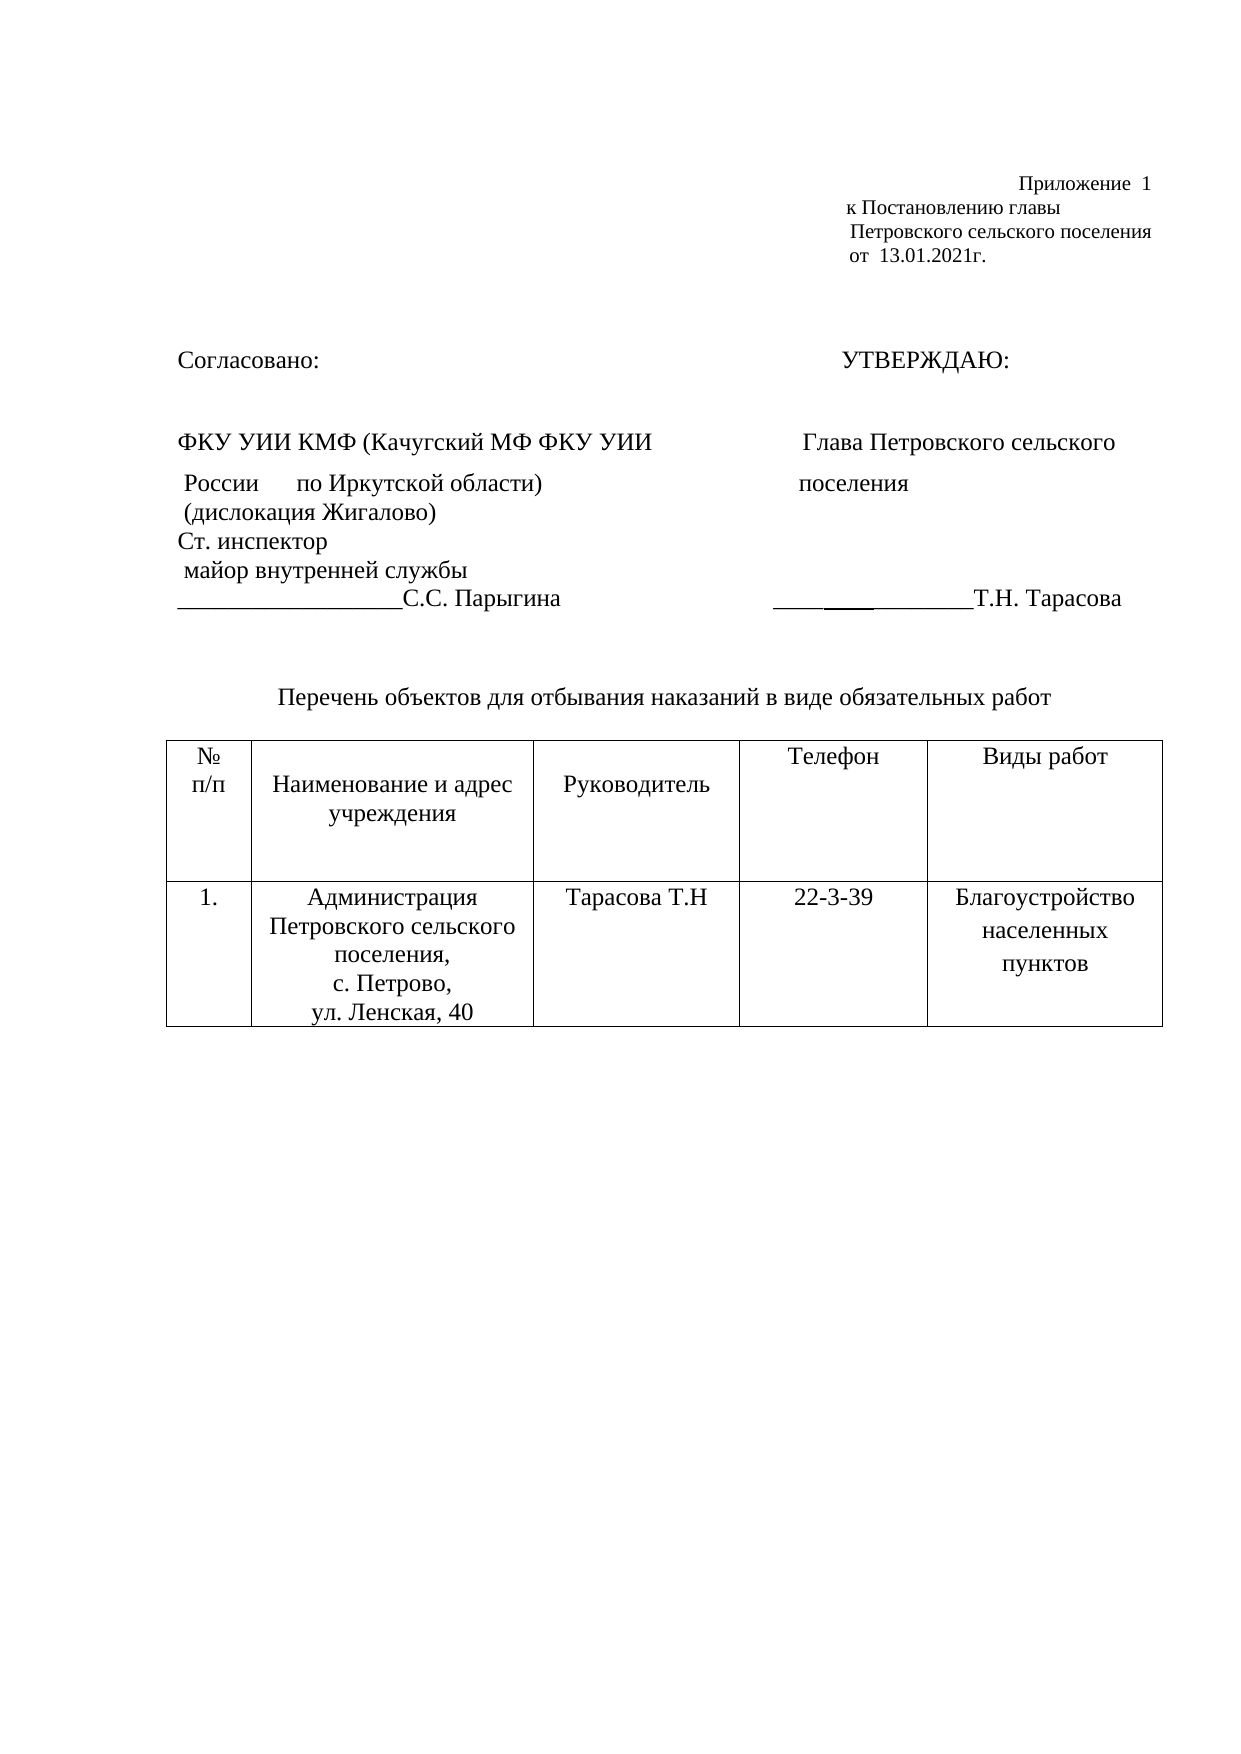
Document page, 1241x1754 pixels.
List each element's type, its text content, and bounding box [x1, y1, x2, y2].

text от 13.01.2021г. [177, 243, 1152, 267]
text ФКУ УИИ КМФ (Качугский МФ ФКУ УИИ Глава Петровского сельского [177, 427, 1152, 456]
text Петровского сельского поселения [177, 219, 1152, 243]
text __________________С.С. Парыгина ____ ________Т.Н. Тарасова [177, 583, 1152, 612]
text Приложение 1 [177, 171, 1152, 195]
text майор внутренней службы [177, 555, 1152, 583]
table_cell 1. [167, 882, 251, 1026]
text России по Иркутской области) поселения [177, 468, 1152, 497]
table_cell Тарасова Т.Н [534, 882, 739, 1026]
table_cell Благоустройство населенных пунктов [928, 882, 1162, 1026]
table_header № п/п [167, 741, 251, 881]
table_cell 22-3-39 [740, 882, 927, 1026]
table_header Наименование и адрес учреждения [252, 741, 533, 881]
text к Постановлению главы [177, 195, 1152, 219]
table_header Телефон [740, 741, 927, 881]
table_cell Администрация Петровского сельского поселения, с. Петрово, ул. Ленская, 40 [252, 882, 533, 1026]
text (дислокация Жигалово) [177, 497, 1152, 526]
table_header Руководитель [534, 741, 739, 881]
text Согласовано: УТВЕРЖДАЮ: [177, 345, 1152, 373]
text Ст. инспектор [177, 526, 1152, 555]
table_header Виды работ [928, 741, 1162, 881]
text Перечень объектов для отбывания наказаний в виде обязательных работ [177, 682, 1152, 711]
